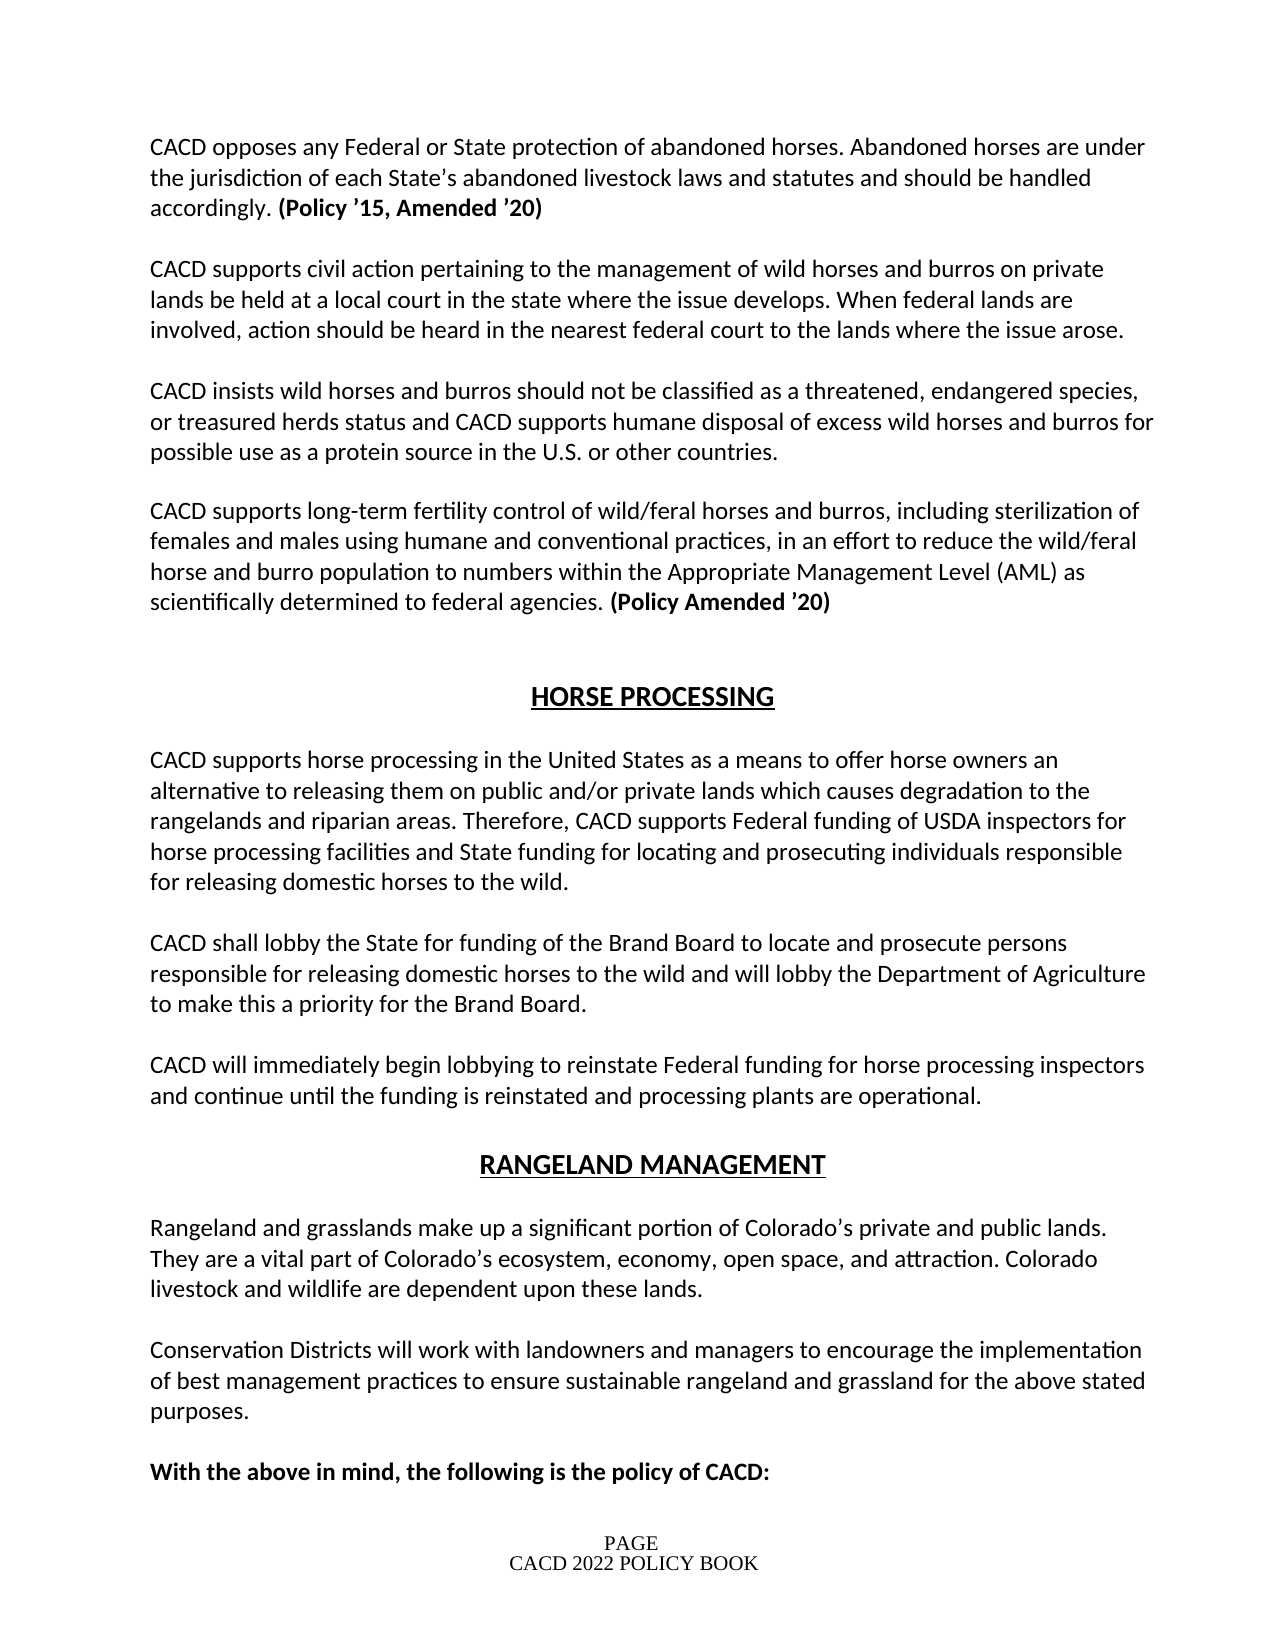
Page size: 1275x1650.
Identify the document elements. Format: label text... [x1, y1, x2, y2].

text Conservation Districts will work with landowners and managers to encourage the implementation of best management practices to ensure sustainable rangeland and grassland for the above stated purposes. [150, 1334, 1155, 1426]
text CACD supports long-term fertility control of wild/feral horses and burros, including sterilization of females and males using humane and conventional practices, in an effort to reduce the wild/feral horse and burro population to numbers within the Appropriate Management Level (AML) as scientifically determined to federal agencies. (Policy Amended ’20) [150, 495, 1155, 617]
text RANGELAND MANAGEMENT [150, 1146, 1155, 1182]
text CACD insists wild horses and burros should not be classified as a threatened, endangered species, or treasured herds status and CACD supports humane disposal of excess wild horses and burros for possible use as a protein source in the U.S. or other countries. [150, 375, 1155, 467]
text HORSE PROCESSING [150, 678, 1155, 714]
text CACD shall lobby the State for funding of the Brand Board to locate and prosecute persons responsible for releasing domestic horses to the wild and will lobby the Department of Agriculture to make this a priority for the Brand Board. [150, 927, 1155, 1019]
text CACD supports horse processing in the United States as a means to offer horse owners an alternative to releasing them on public and/or private lands which causes degradation to the rangelands and riparian areas. Therefore, CACD supports Federal funding of USDA inspectors for horse processing facilities and State funding for locating and prosecuting individuals responsible for releasing domestic horses to the wild. [150, 744, 1155, 897]
text With the above in mind, the following is the policy of CACD: [150, 1456, 1155, 1487]
text CACD opposes any Federal or State protection of abandoned horses. Abandoned horses are under the jurisdiction of each State’s abandoned livestock laws and statutes and should be handled accordingly. (Policy ’15, Amended ’20) [150, 131, 1155, 223]
text CACD supports civil action pertaining to the management of wild horses and burros on private lands be held at a local court in the state where the issue develops. When federal lands are involved, action should be heard in the nearest federal court to the lands where the issue arose. [150, 253, 1155, 345]
text CACD will immediately begin lobbying to reinstate Federal funding for horse processing inspectors and continue until the funding is reinstated and processing plants are operational. [150, 1049, 1155, 1111]
text Rangeland and grasslands make up a significant portion of Colorado’s private and public lands. They are a vital part of Colorado’s ecosystem, economy, open space, and attraction. Colorado livestock and wildlife are dependent upon these lands. [150, 1212, 1155, 1304]
